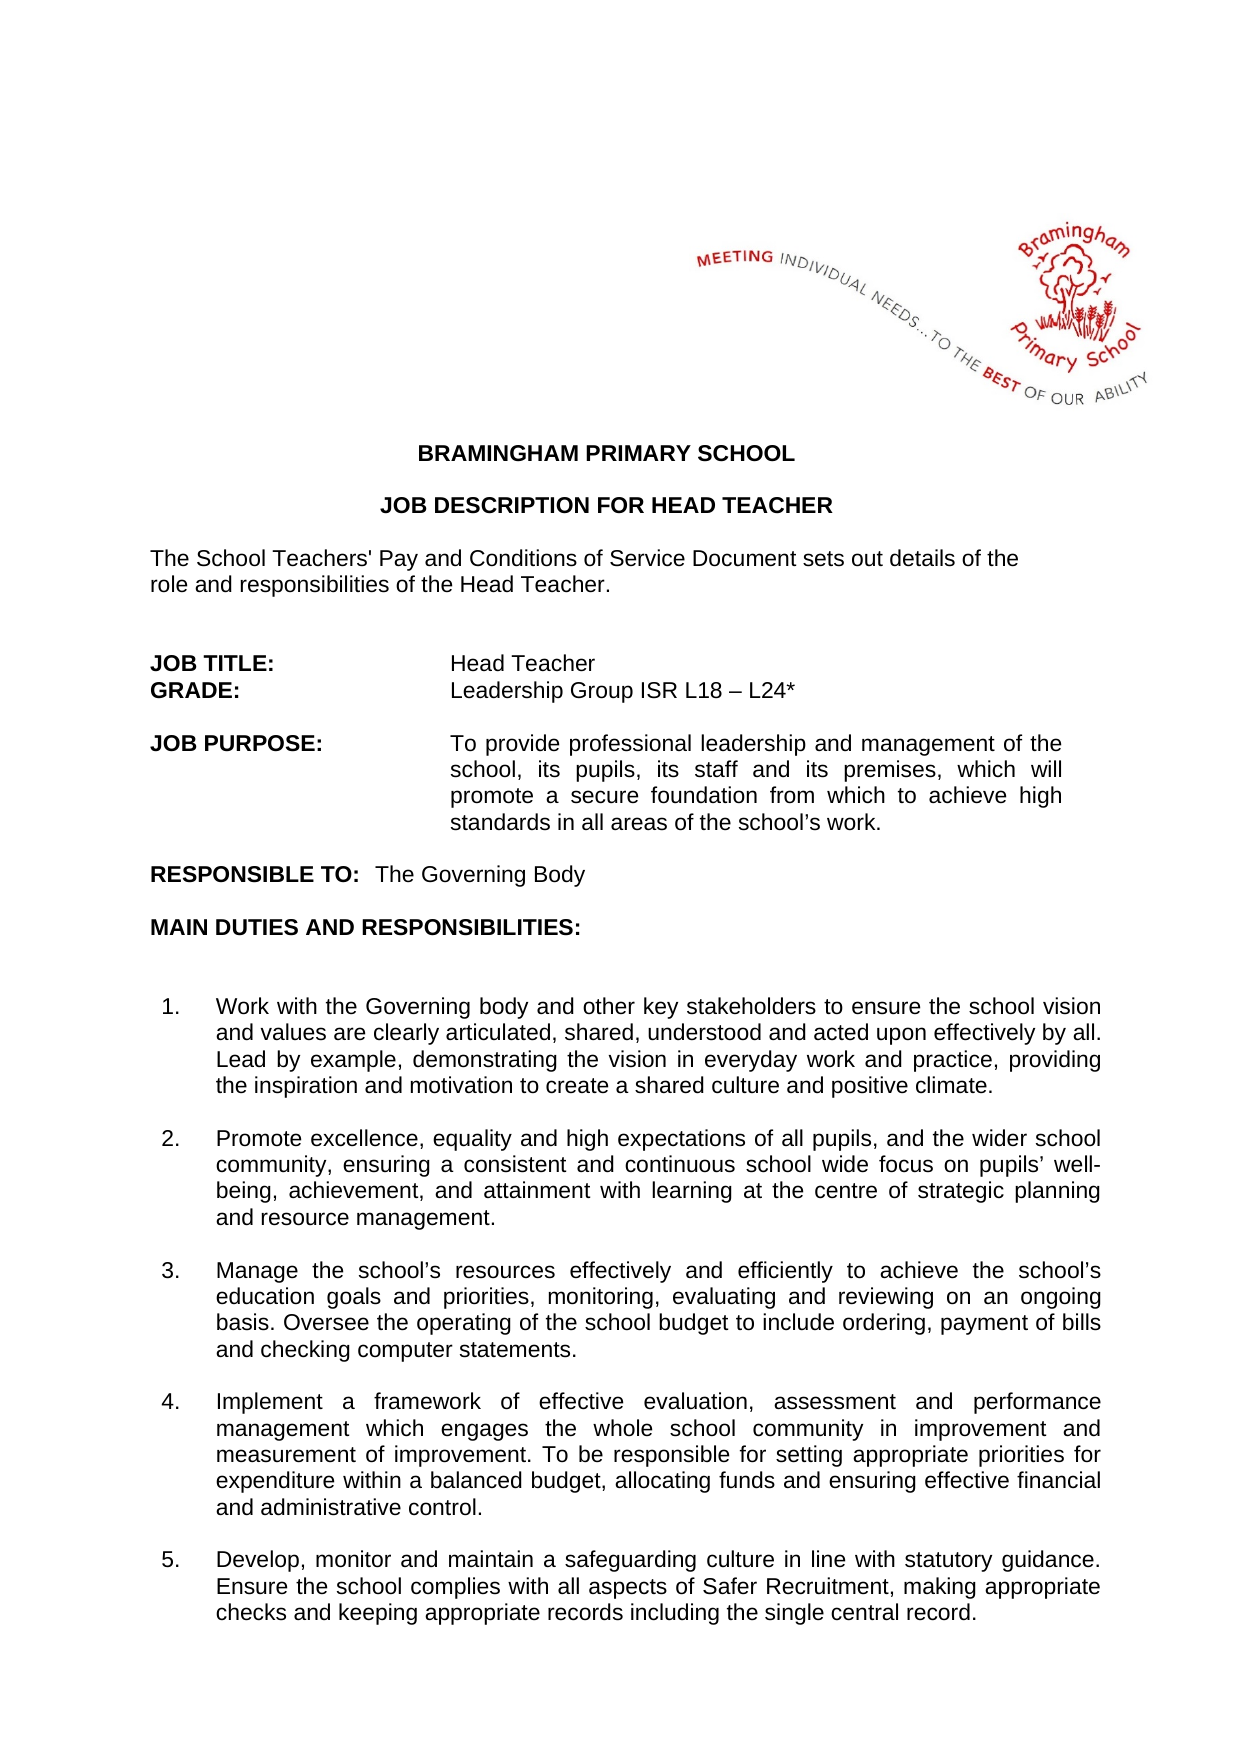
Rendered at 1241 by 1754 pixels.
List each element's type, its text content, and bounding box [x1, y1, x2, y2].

table_cell 3. [150, 1257, 204, 1388]
text JOB TITLE: Head Teacher [150, 650, 1063, 677]
text RESPONSIBLE TO: The Governing Body [150, 861, 1063, 888]
text JOB DESCRIPTION FOR HEAD TEACHER [150, 492, 1063, 519]
text The School Teachers' Pay and Conditions of Service Document sets out details of the role and responsibilities of the Head Teacher. [150, 545, 1063, 598]
table_cell Promote excellence, equality and high expectations of all pupils, and the wider school community, ensuring a consistent and continuous school wide focus on pupils’ well-being, achievement, and attainment with learning at the centre of strategic planning and resource management. [204, 1125, 1113, 1257]
table_header Work with the Governing body and other key stakeholders to ensure the school vision and values are clearly articulated, shared, understood and acted upon effectively by all. Lead by example, demonstrating the vision in everyday work and practice, providing the inspiration and motivation to create a shared culture and positive climate. [204, 993, 1113, 1125]
table_cell 5. [150, 1546, 204, 1652]
text MAIN DUTIES AND RESPONSIBILITIES: [150, 914, 1063, 940]
text GRADE: Leadership Group ISR L18 – L24* [150, 677, 1063, 703]
picture [689, 213, 1154, 413]
table_cell Manage the school’s resources effectively and efficiently to achieve the school’s education goals and priorities, monitoring, evaluating and reviewing on an ongoing basis. Oversee the operating of the school budget to include ordering, payment of bills and checking computer statements. [204, 1257, 1113, 1388]
table_cell Develop, monitor and maintain a safeguarding culture in line with statutory guidance. Ensure the school complies with all aspects of Safer Recruitment, making appropriate checks and keeping appropriate records including the single central record. [204, 1546, 1113, 1652]
text JOB PURPOSE: To provide professional leadership and management of the school, its pupils, its staff and its premises, which will promote a secure foundation from which to achieve high standards in all areas of the school’s work. [150, 729, 1063, 835]
table_header 1. [150, 993, 204, 1125]
table_cell 4. [150, 1388, 204, 1546]
table_cell 2. [150, 1125, 204, 1257]
table_cell Implement a framework of effective evaluation, assessment and performance management which engages the whole school community in improvement and measurement of improvement. To be responsible for setting appropriate priorities for expenditure within a balanced budget, allocating funds and ensuring effective financial and administrative control. [204, 1388, 1113, 1546]
text BRAMINGHAM PRIMARY SCHOOL [150, 439, 1063, 466]
